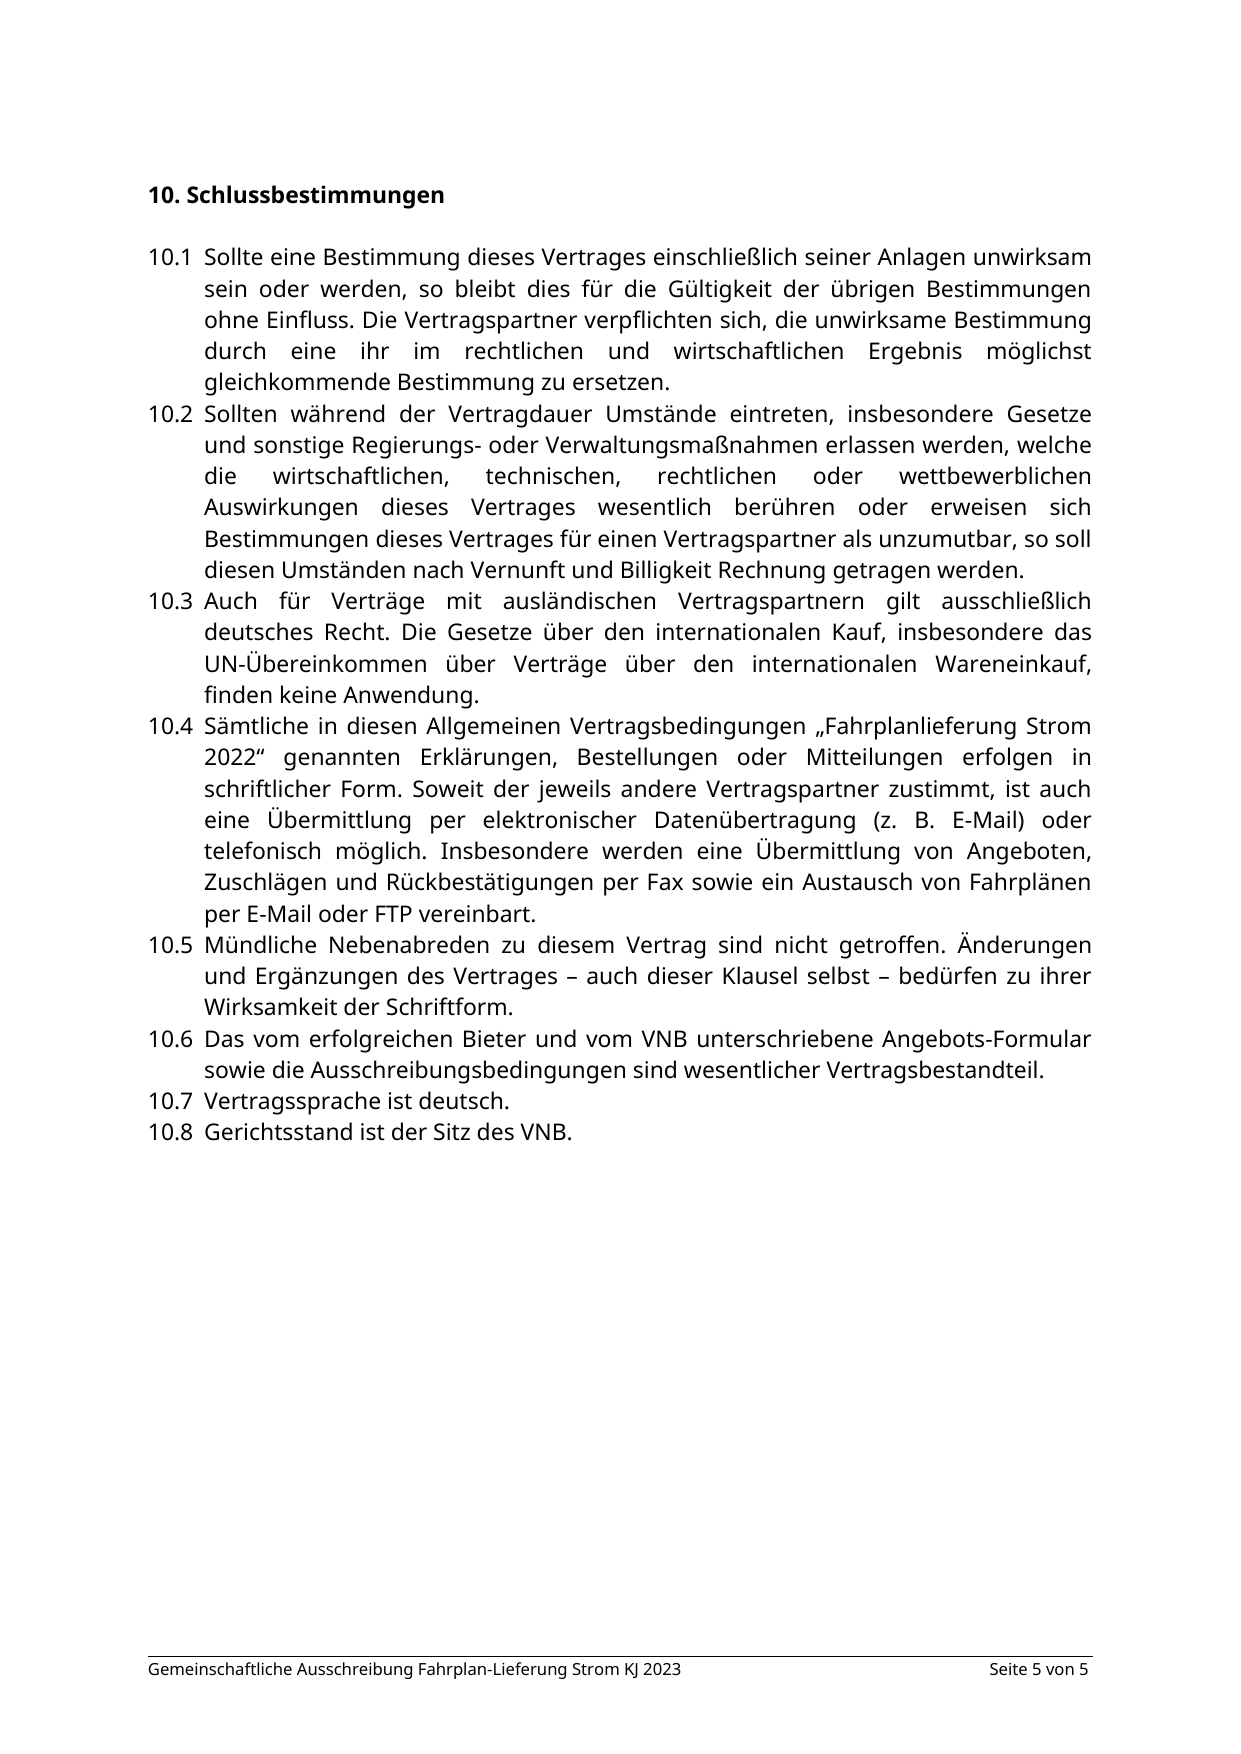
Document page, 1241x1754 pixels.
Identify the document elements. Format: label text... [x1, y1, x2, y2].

text 10.7 Vertragssprache ist deutsch. [148, 1085, 1093, 1116]
text 10.3 Auch für Verträge mit ausländischen Vertragspartnern gilt ausschließlich deutsches Recht. Die Gesetze über den internationalen Kauf, insbesondere das UN-Übereinkommen über Verträge über den internationalen Wareneinkauf, finden keine Anwendung. [148, 585, 1093, 710]
text 10.5 Mündliche Nebenabreden zu diesem Vertrag sind nicht getroffen. Änderungen und Ergänzungen des Vertrages – auch dieser Klausel selbst – bedürfen zu ihrer Wirksamkeit der Schriftform. [148, 929, 1093, 1023]
text 10. Schlussbestimmungen [148, 179, 1093, 210]
text 10.8 Gerichtsstand ist der Sitz des VNB. [148, 1116, 1093, 1148]
text 10.6 Das vom erfolgreichen Bieter und vom VNB unterschriebene Angebots-Formular sowie die Ausschreibungsbedingungen sind wesentlicher Vertragsbestandteil. [148, 1023, 1093, 1085]
text 10.1 Sollte eine Bestimmung dieses Vertrages einschließlich seiner Anlagen unwirksam sein oder werden, so bleibt dies für die Gültigkeit der übrigen Bestimmungen ohne Einfluss. Die Vertragspartner verpflichten sich, die unwirksame Bestimmung durch eine ihr im rechtlichen und wirtschaftlichen Ergebnis möglichst gleichkommende Bestimmung zu ersetzen. [148, 241, 1093, 398]
text 10.2 Sollten während der Vertragdauer Umstände eintreten, insbesondere Gesetze und sonstige Regierungs- oder Verwaltungsmaßnahmen erlassen werden, welche die wirtschaftlichen, technischen, rechtlichen oder wettbewerblichen Auswirkungen dieses Vertrages wesentlich berühren oder erweisen sich Bestimmungen dieses Vertrages für einen Vertragspartner als unzumutbar, so soll diesen Umständen nach Vernunft und Billigkeit Rechnung getragen werden. [148, 398, 1093, 585]
text 10.4 Sämtliche in diesen Allgemeinen Vertragsbedingungen „Fahrplanlieferung Strom 2022“ genannten Erklärungen, Bestellungen oder Mitteilungen erfolgen in schriftlicher Form. Soweit der jeweils andere Vertragspartner zustimmt, ist auch eine Übermittlung per elektronischer Datenübertragung (z. B. E-Mail) oder telefonisch möglich. Insbesondere werden eine Übermittlung von Angeboten, Zuschlägen und Rückbestätigungen per Fax sowie ein Austausch von Fahrplänen per E-Mail oder FTP vereinbart. [148, 710, 1093, 929]
